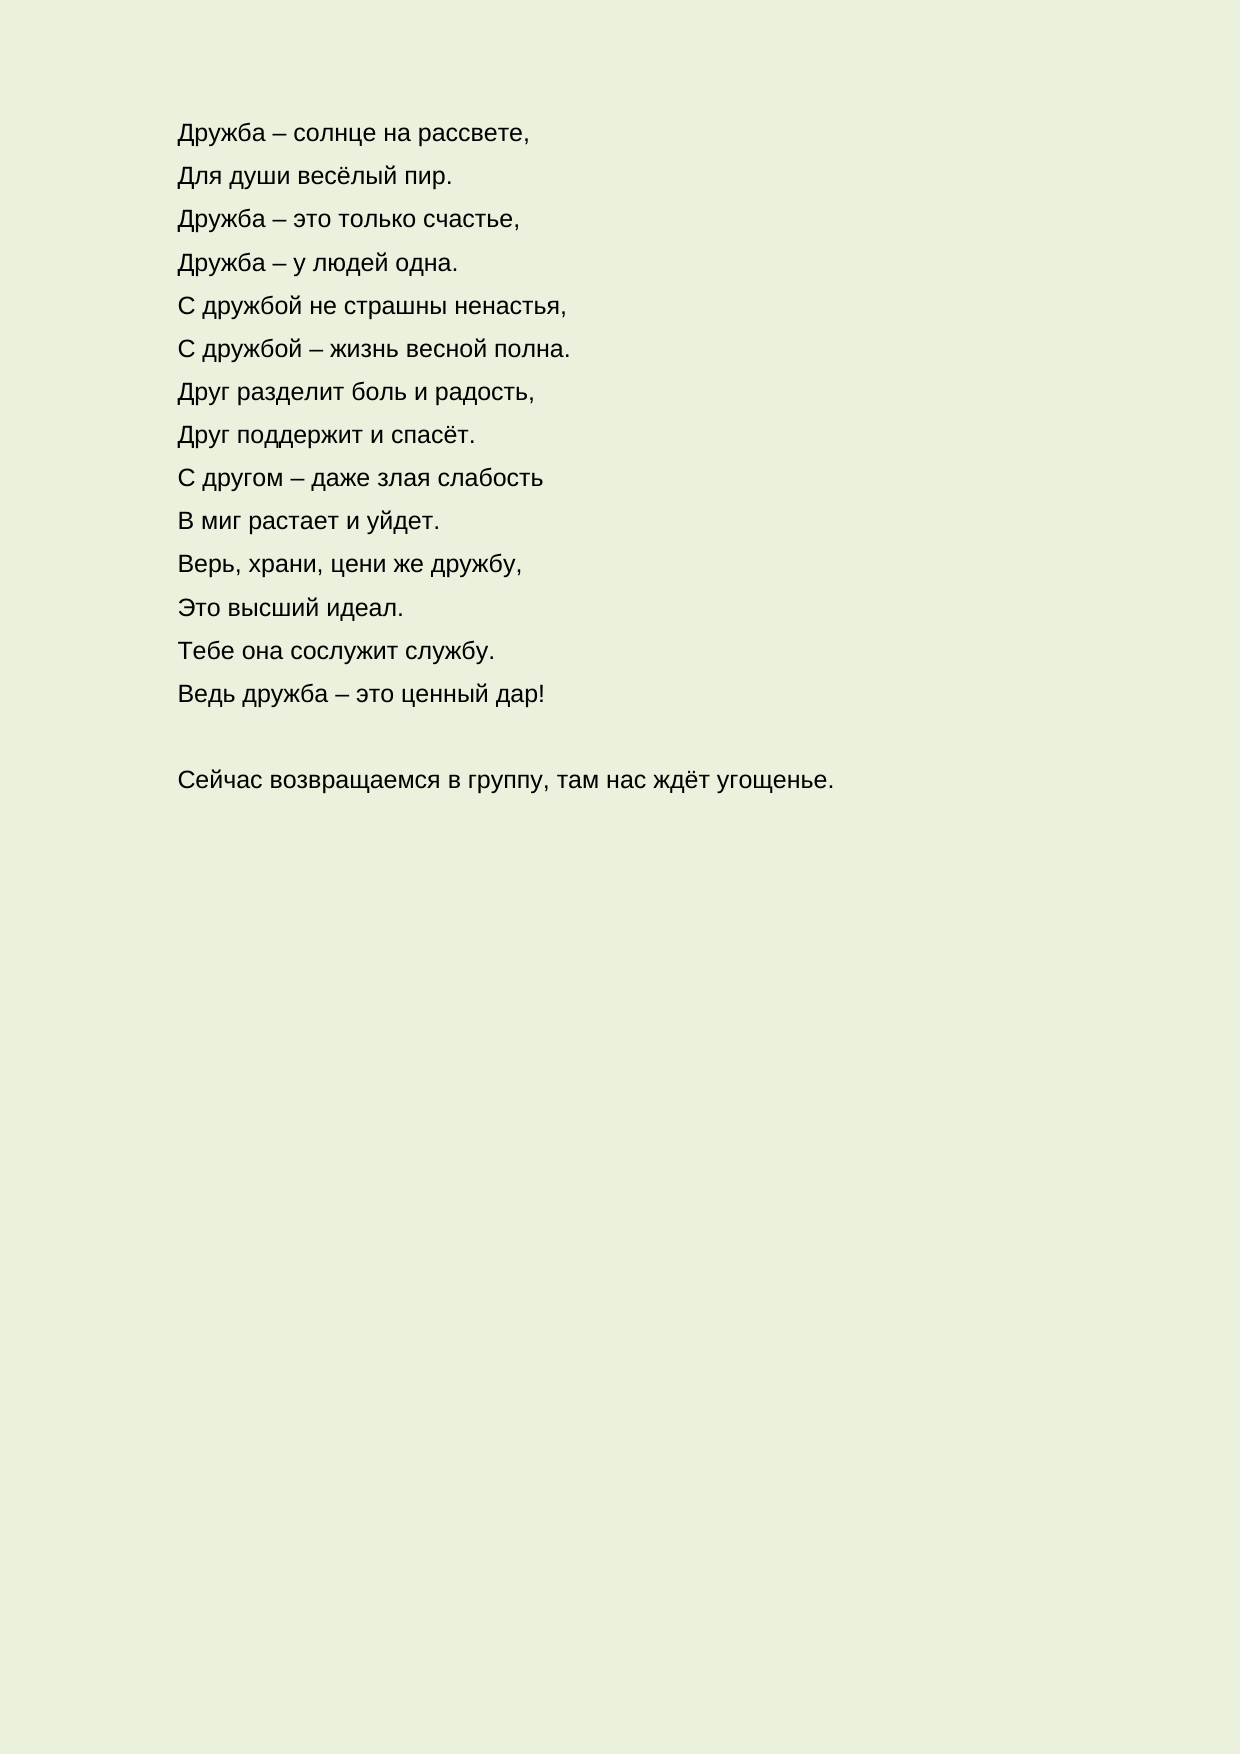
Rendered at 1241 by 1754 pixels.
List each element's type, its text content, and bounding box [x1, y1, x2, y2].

text Дружба – это только счастье, [177, 204, 1152, 233]
text Тебе она сослужит службу. [177, 636, 1152, 664]
text Это высший идеал. [177, 592, 1152, 621]
text Сейчас возвращаемся в группу, там нас ждёт угощенье. [177, 765, 1152, 794]
text С дружбой – жизнь весной полна. [177, 334, 1152, 362]
text Дружба – солнце на рассвете, [177, 118, 1152, 147]
text С дружбой не страшны ненастья, [177, 291, 1152, 319]
text Верь, храни, цени же дружбу, [177, 549, 1152, 578]
text Ведь дружба – это ценный дар! [177, 679, 1152, 707]
text Друг разделит боль и радость, [177, 377, 1152, 406]
text Для души весёлый пир. [177, 161, 1152, 190]
text С другом – даже злая слабость [177, 463, 1152, 492]
text Друг поддержит и спасёт. [177, 420, 1152, 449]
text В миг растает и уйдет. [177, 506, 1152, 535]
text Дружба – у людей одна. [177, 247, 1152, 276]
